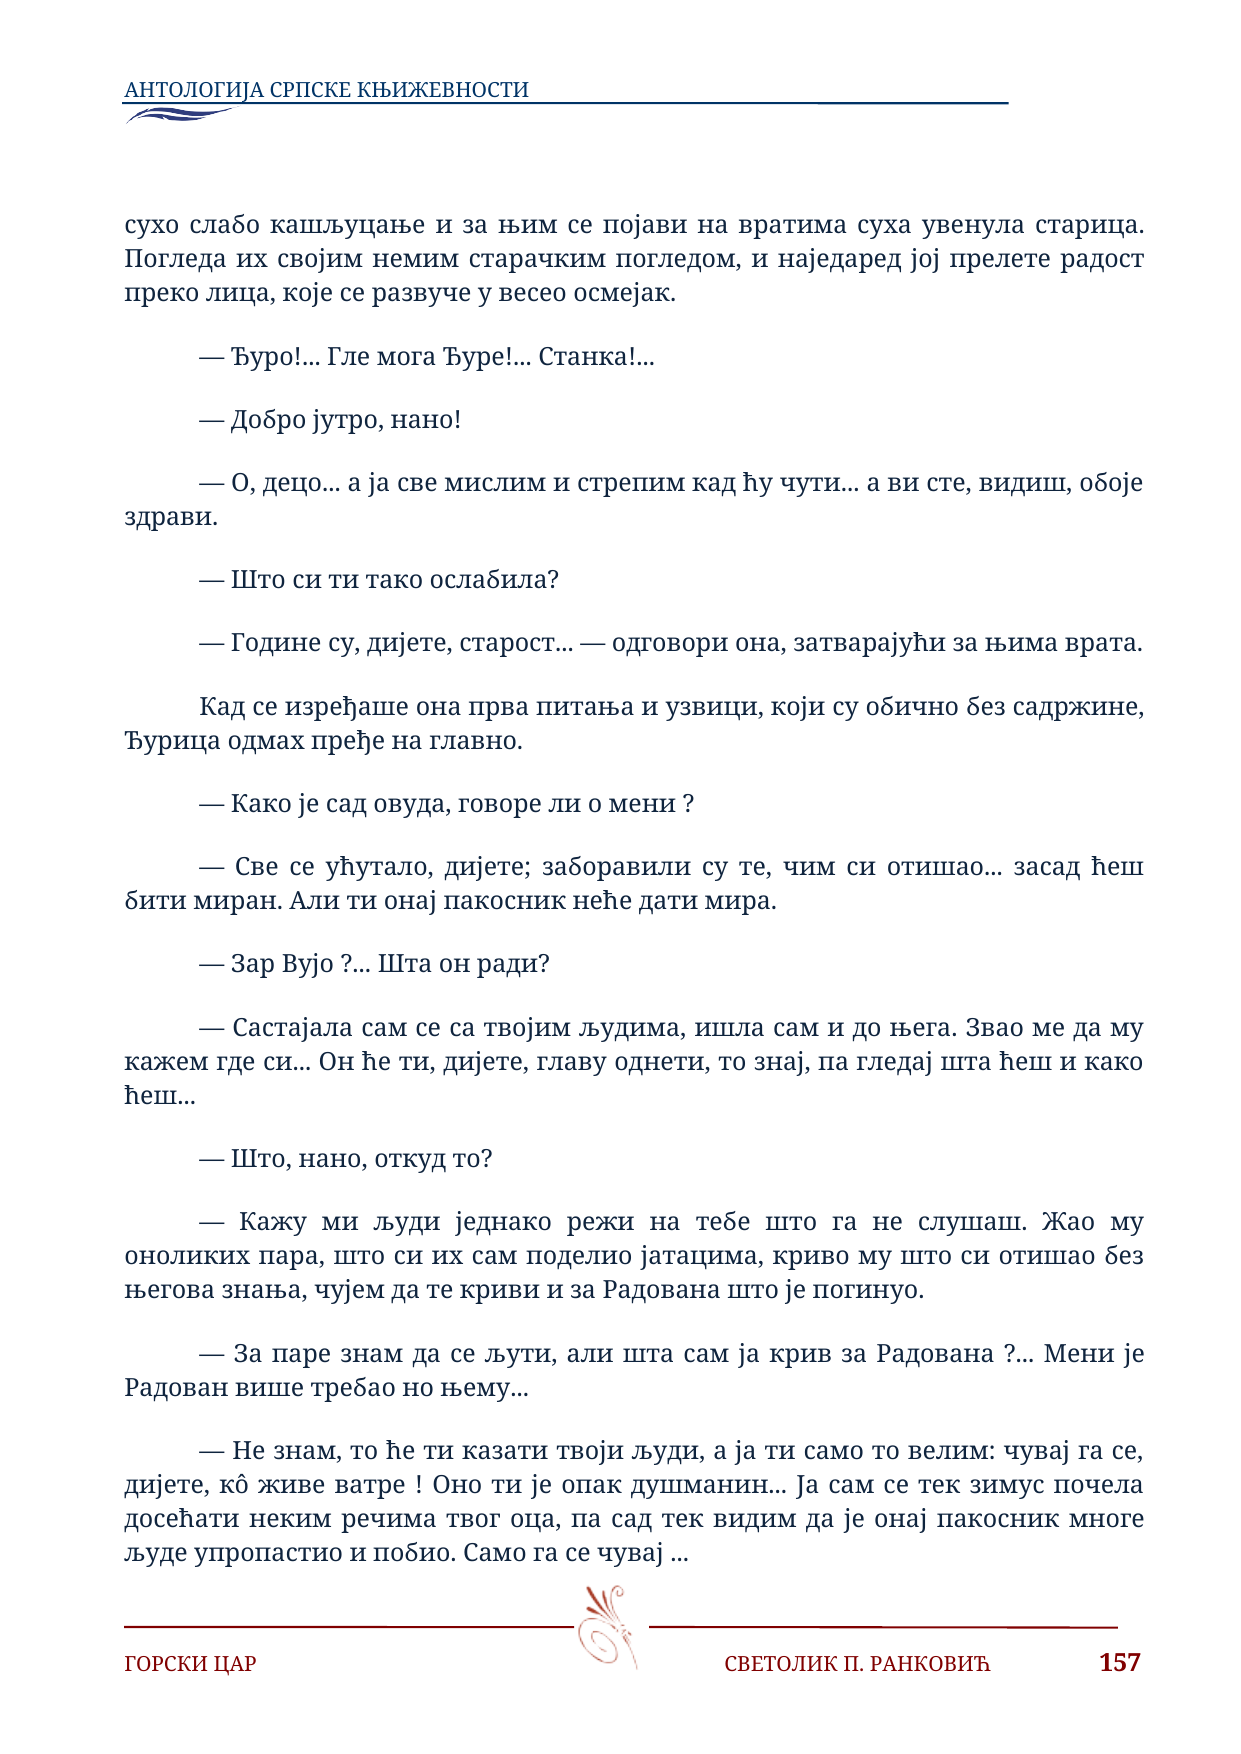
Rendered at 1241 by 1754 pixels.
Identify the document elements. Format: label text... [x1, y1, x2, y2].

text — Зар Вујо ?... Шта он ради? [124, 946, 1146, 980]
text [124, 207, 1146, 309]
text — Ђуро!... Гле мога Ђуре!... Станка!... [124, 338, 1146, 372]
text — О, децо... а ја све мислим и стрепим кад ћу чути... а ви сте, видиш, обоје здрави. [124, 464, 1146, 533]
text Кад се изређаше она прва питања и узвици, који су обично без садржине, Ђурица одмах пређе на главно. [124, 688, 1146, 756]
text — Добро јутро, нано! [124, 401, 1146, 435]
text — Све се ућутало, дијете; заборавили су те, чим си отишао... засад ћеш бити миран. Али ти онај пакосник неће дати мира. [124, 849, 1146, 917]
text — Што, нано, откуд то? [124, 1141, 1146, 1175]
text — Не знам, то ће ти казати твоји људи, а ја ти само то велим: чувај га се, дијете, кô живе ватре ! Оно ти је опак душманин... Ја сам се тек зимус почела досећати неким речима твог оца, па сад тек видим да је онај пакосник многе људе упропастио и побио. Само га се чувај ... [124, 1433, 1146, 1569]
text — Што си ти тако ослабила? [124, 562, 1146, 596]
text — За паре знам да се љути, али шта сам ја крив за Радована ?... Мени је Радован више требао но њему... [124, 1335, 1146, 1403]
text — Кажу ми људи једнако режи на тебе што га не слушаш. Жао му оноликих пара, што си их сам поделио јатацима, криво му што си отишао без његова знања, чујем да те криви и за Радована што је погинуо. [124, 1204, 1146, 1306]
text — Како је сад овуда, говоре ли о мени ? [124, 786, 1146, 820]
text — Године су, дијете, старост... — одговори она, затварајући за њима врата. [124, 625, 1146, 659]
text — Састајала сам се са твојим људима, ишла сам и до њега. Звао ме да му кажем где си... Он ће ти, дијете, главу однети, то знај, па гледај шта ћеш и како ћеш... [124, 1009, 1146, 1112]
